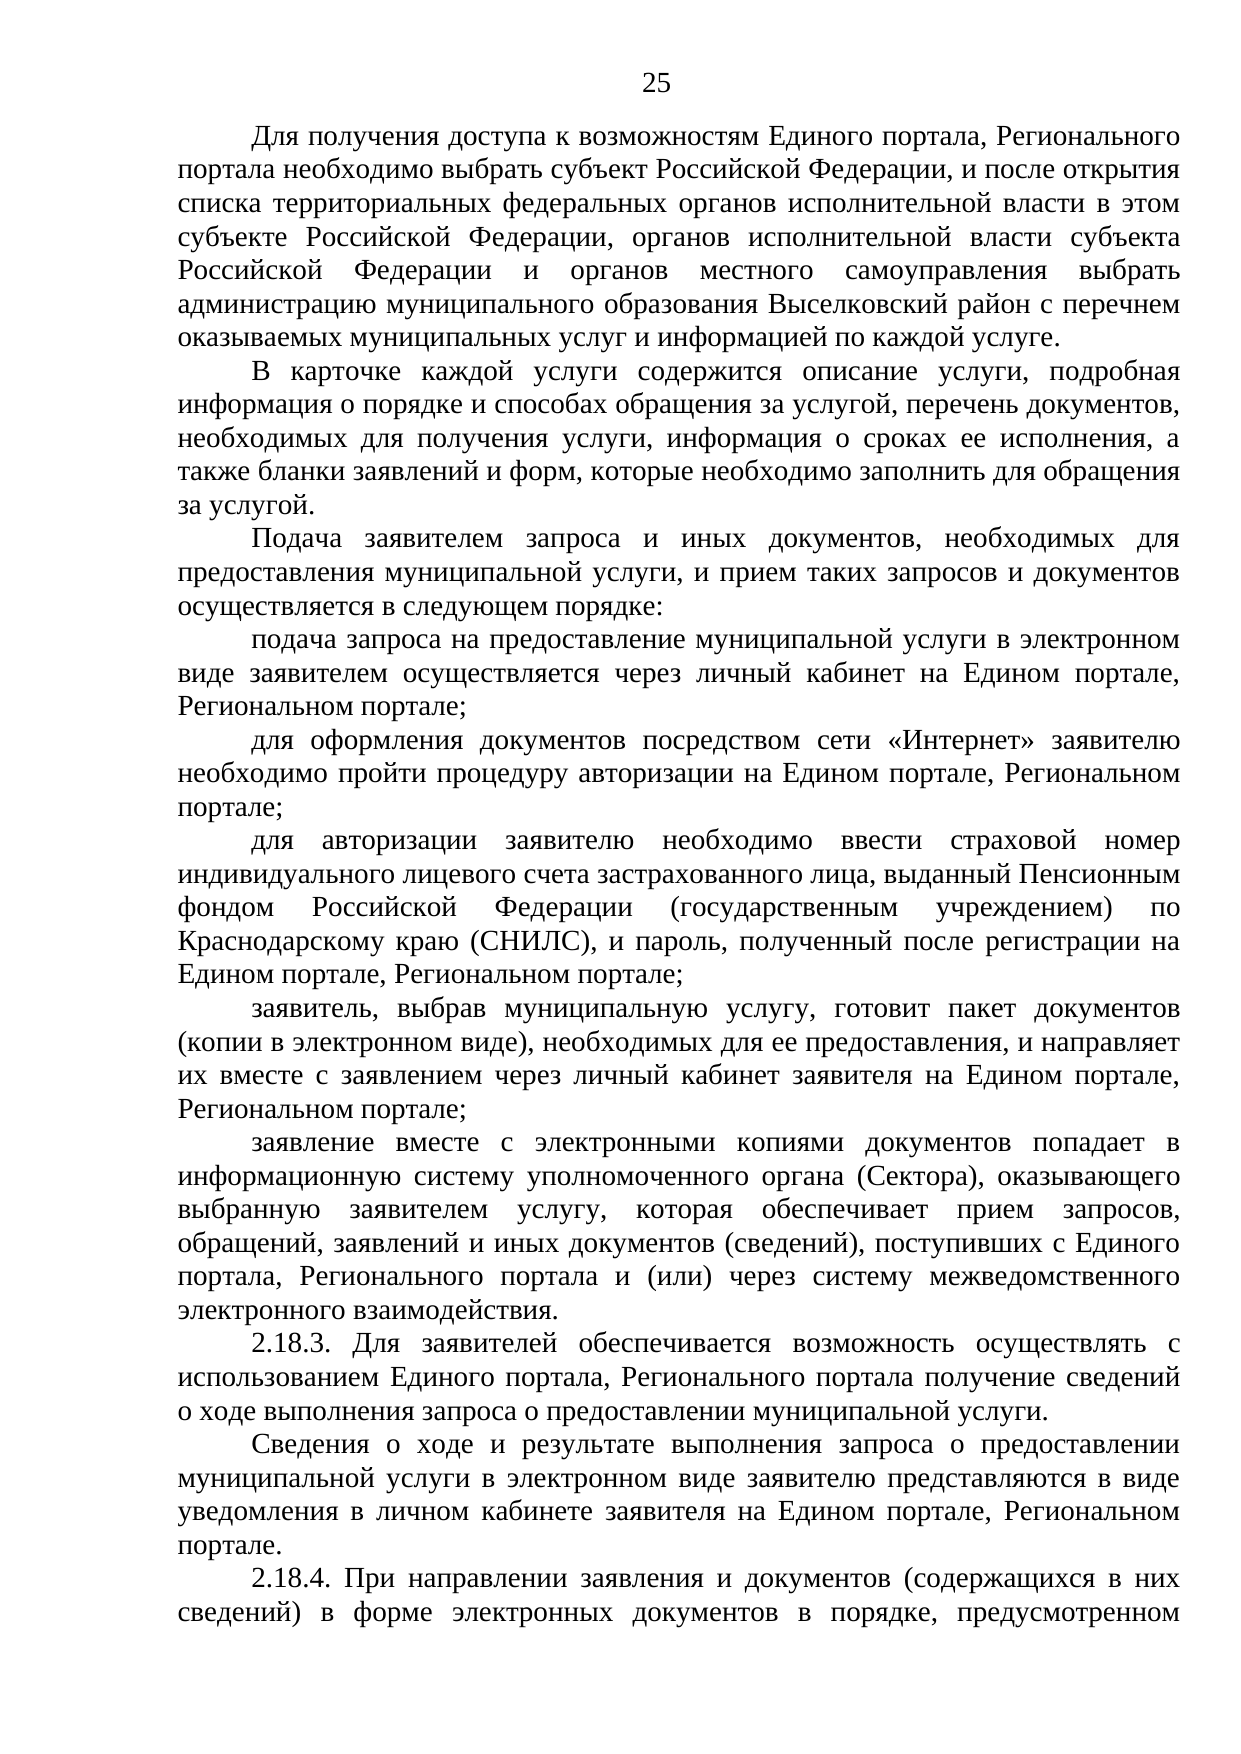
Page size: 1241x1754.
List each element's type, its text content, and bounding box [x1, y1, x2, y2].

text Для получения доступа к возможностям Единого портала, Регионального портала необходимо выбрать субъект Российской Федерации, и после открытия списка территориальных федеральных органов исполнительной власти в этом субъекте Российской Федерации, органов исполнительной власти субъекта Российской Федерации и органов местного самоуправления выбрать администрацию муниципального образования Выселковский район с перечнем оказываемых муниципальных услуг и информацией по каждой услуге. [177, 118, 1181, 353]
text В карточке каждой услуги содержится описание услуги, подробная информация о порядке и способах обращения за услугой, перечень документов, необходимых для получения услуги, информация о сроках ее исполнения, а также бланки заявлений и форм, которые необходимо заполнить для обращения за услугой. [177, 353, 1181, 521]
text заявление вместе с электронными копиями документов попадает в информационную систему уполномоченного органа (Сектора), оказывающего выбранную заявителем услугу, которая обеспечивает прием запросов, обращений, заявлений и иных документов (сведений), поступивших с Единого портала, Регионального портала и (или) через систему межведомственного электронного взаимодействия. [177, 1124, 1181, 1326]
text для оформления документов посредством сети «Интернет» заявителю необходимо пройти процедуру авторизации на Едином портале, Региональном портале; [177, 722, 1181, 822]
text Подача заявителем запроса и иных документов, необходимых для предоставления муниципальной услуги, и прием таких запросов и документов осуществляется в следующем порядке: [177, 521, 1181, 621]
text подача запроса на предоставление муниципальной услуги в электронном виде заявителем осуществляется через личный кабинет на Едином портале, Региональном портале; [177, 621, 1181, 722]
text заявитель, выбрав муниципальную услугу, готовит пакет документов (копии в электронном виде), необходимых для ее предоставления, и направляет их вместе с заявлением через личный кабинет заявителя на Едином портале, Региональном портале; [177, 990, 1181, 1124]
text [177, 1560, 1181, 1627]
text для авторизации заявителю необходимо ввести страховой номер индивидуального лицевого счета застрахованного лица, выданный Пенсионным фондом Российской Федерации (государственным учреждением) по Краснодарскому краю (СНИЛС), и пароль, полученный после регистрации на Едином портале, Региональном портале; [177, 822, 1181, 990]
text Сведения о ходе и результате выполнения запроса о предоставлении муниципальной услуги в электронном виде заявителю представляются в виде уведомления в личном кабинете заявителя на Едином портале, Региональном портале. [177, 1426, 1181, 1560]
text 2.18.3. Для заявителей обеспечивается возможность осуществлять с использованием Единого портала, Регионального портала получение сведений о ходе выполнения запроса о предоставлении муниципальной услуги. [177, 1326, 1181, 1426]
